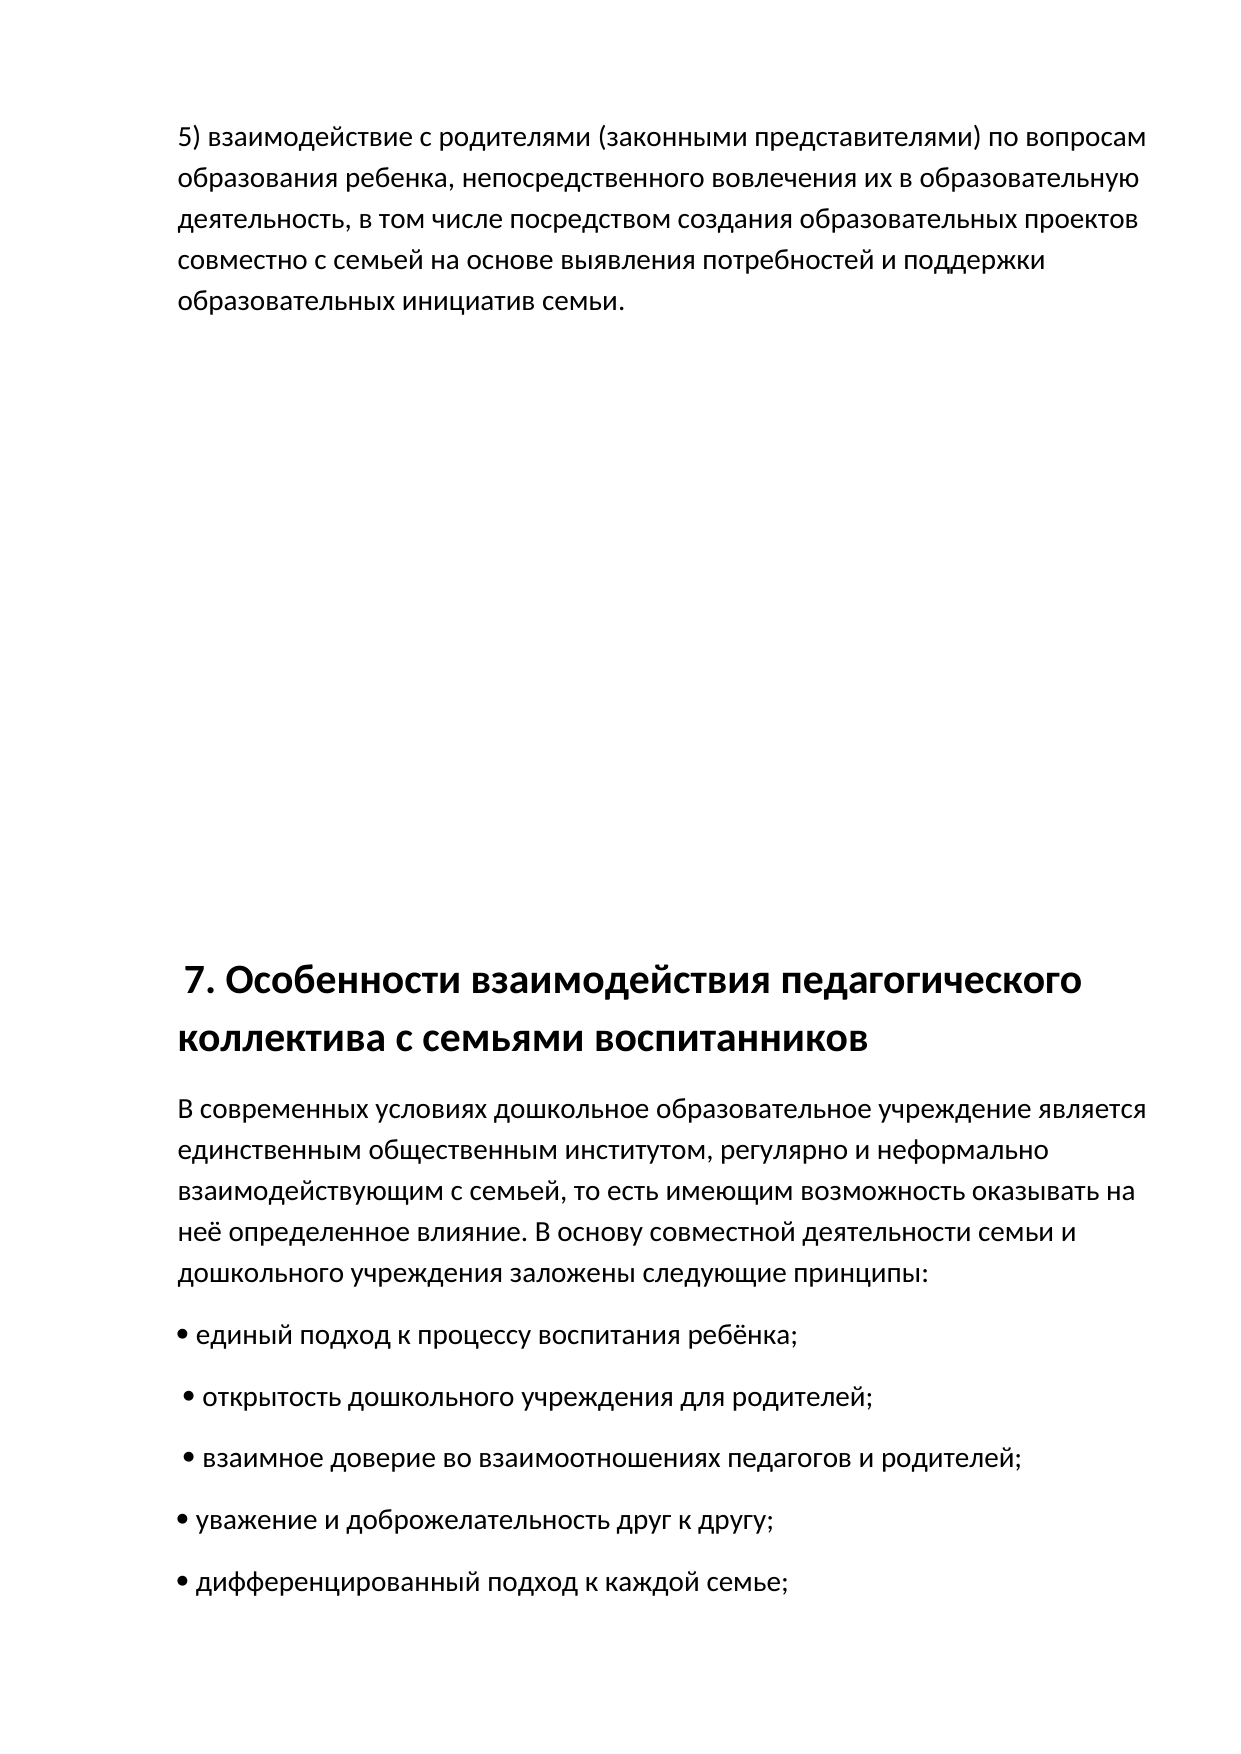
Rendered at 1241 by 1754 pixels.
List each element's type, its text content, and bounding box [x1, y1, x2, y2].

text 7. Особенности взаимодействия педагогического коллектива с семьями воспитанников [177, 953, 1152, 1062]
text открытость дошкольного учреждения для родителей; [177, 1378, 1152, 1413]
text взаимное доверие во взаимоотношениях педагогов и родителей; [177, 1439, 1152, 1475]
text 5) взаимодействие с родителями (законными представителями) по вопросам образования ребенка, непосредственного вовлечения их в образовательную деятельность, в том числе посредством создания образовательных проектов совместно с семьей на основе выявления потребностей и поддержки образовательных инициатив семьи. [177, 118, 1152, 317]
text дифференцированный подход к каждой семье; [177, 1563, 1152, 1598]
text уважение и доброжелательность друг к другу; [177, 1501, 1152, 1537]
text единый подход к процессу воспитания ребёнка; [177, 1316, 1152, 1351]
text В современных условиях дошкольное образовательное учреждение является единственным общественным институтом, регулярно и неформально взаимодействующим с семьей, то есть имеющим возможность оказывать на неё определенное влияние. В основу совместной деятельности семьи и дошкольного учреждения заложены следующие принципы: [177, 1090, 1152, 1290]
